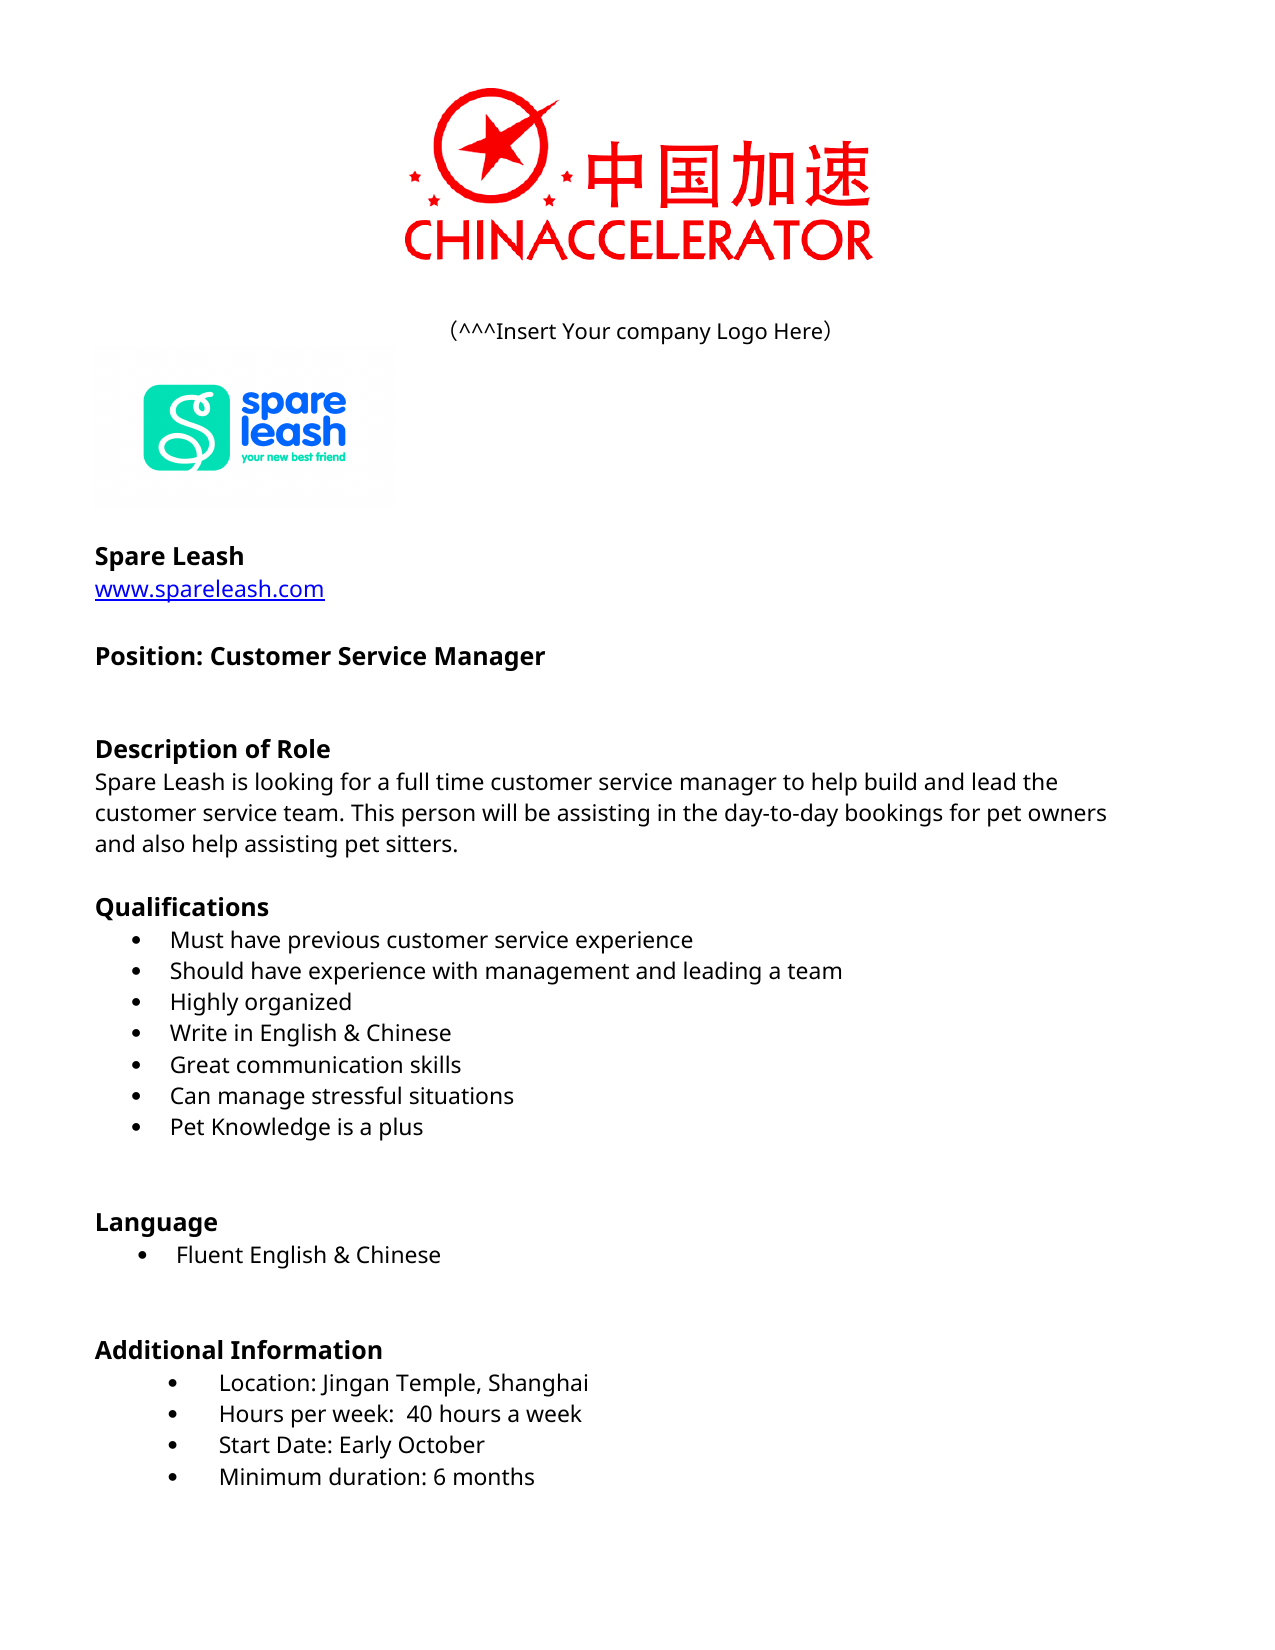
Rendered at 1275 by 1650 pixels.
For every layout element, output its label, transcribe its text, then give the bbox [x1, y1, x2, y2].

list Great communication skills [132, 1048, 1141, 1080]
list Start Date: Early October [168, 1429, 1141, 1460]
text Spare Leash [94, 539, 1141, 573]
picture [94, 346, 395, 509]
text Additional Information [94, 1333, 1141, 1367]
list Can manage stressful situations [132, 1080, 1141, 1111]
list Should have experience with management and leading a team [132, 955, 1141, 986]
list Location: Jingan Temple, Shanghai [168, 1367, 1141, 1398]
list Hours per week: 40 hours a week [168, 1398, 1141, 1429]
text Spare Leash is looking for a full time customer service manager to help build and lead the customer service team. This person will be assisting in the day-to-day bookings for pet owners and also help assisting pet sitters. [94, 766, 1141, 860]
list Write in English & Chinese [132, 1017, 1141, 1048]
text www.spareleash.com [94, 573, 1141, 604]
list Pet Knowledge is a plus [132, 1111, 1141, 1142]
text Qualifications [94, 889, 1141, 923]
picture [394, 75, 878, 276]
list Must have previous customer service experience [132, 923, 1141, 955]
list Minimum duration: 6 months [168, 1460, 1141, 1492]
text Position: Customer Service Manager [94, 638, 1141, 672]
list Fluent English & Chinese [138, 1239, 1141, 1270]
text Description of Role [94, 732, 1141, 766]
text Language [94, 1205, 1141, 1239]
list Highly organized [132, 986, 1141, 1017]
